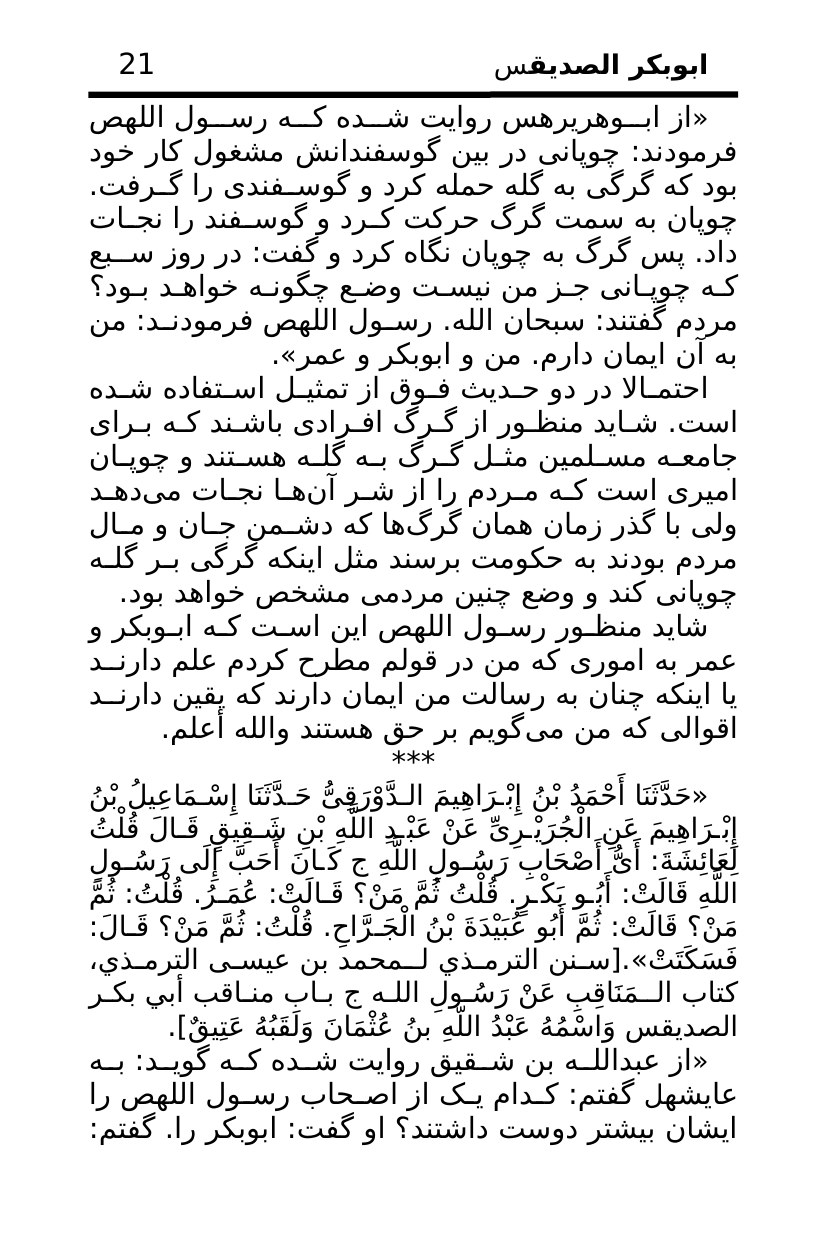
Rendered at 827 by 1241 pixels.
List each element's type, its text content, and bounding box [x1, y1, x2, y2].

text *** [89, 745, 738, 779]
text «از ابوهریرهس روایت شده که رسول اللهص فرمودند: چوپانی در بین گوسفندانش مشغول کار خود بود که گرگی به گله حمله کرد و گوسفندی را گرفت. چوپان به سمت گرگ حرکت کرد و گوسفند را نجات داد. پس گرگ به چوپان نگاه کرد و گفت: در روز سبع که چوپانی جز من نیست وضع چگونه خواهد بود؟ مردم گفتند: سبحان الله. رسول اللهص فرمودند: من به آن ایمان دارم. من و ابوبکر و عمر». [89, 100, 738, 372]
text «حَدَّثَنَا أَحْمَدُ بْنُ إِبْرَاهِيمَ الدَّوْرَقِىُّ حَدَّثَنَا إِسْمَاعِيلُ بْنُ إِبْرَاهِيمَ عَنِ الْجُرَيْرِىِّ عَنْ عَبْدِ اللَّهِ بْنِ شَقِيقٍ قَالَ قُلْتُ لِعَائِشَةَ: أَىُّ أَصْحَابِ رَسُولِ اللَّهِ ج كَانَ أَحَبَّ إِلَى رَسُولِ اللَّهِ قَالَتْ: أَبُو بَكْرٍ. قُلْتُ ثُمَّ مَنْ؟ قَالَتْ: عُمَرُ. قُلْتُ: ثُمَّ مَنْ؟ قَالَتْ: ثُمَّ أَبُو عُبَيْدَةَ بْنُ الْجَرَّاحِ. قُلْتُ: ثُمَّ مَنْ؟ قَالَ: فَسَكَتَتْ».[سنن الترمذي لـمحمد بن عيسى الترمذي، كتاب الـمَنَاقِبِ عَنْ رَسُولِ الله ج باب مناقب أبي بكر الصديقس وَاسْمُهُ عَبْدُ اللّهِ بنُ عُثْمَانَ وَلَقَبُهُ عَتِيقٌ]. [89, 779, 738, 1043]
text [89, 1043, 738, 1145]
text احتمالا در دو حدیث فوق از تمثیل استفاده شده است. شاید منظور از گرگ افرادی باشند که برای جامعه مسلمین مثل گرگ به گله هستند و چوپان امیری است که مردم را از شر آن‌ها نجات می‌دهد ولی با گذر زمان همان گرگ‌ها که دشمن جان و مال مردم بودند به حکومت برسند مثل اینکه گرگی بر گله چوپانی کند و وضع چنین مردمی مشخص خواهد بود. [89, 372, 738, 609]
text شاید منظور رسول اللهص این است که ابوبکر و عمر به اموری که من در قولم مطرح کردم علم دارند یا اینکه چنان به رسالت من ایمان دارند که یقین دارند اقوالی که من می‌گویم بر حق هستند والله أعلم. [89, 609, 738, 745]
